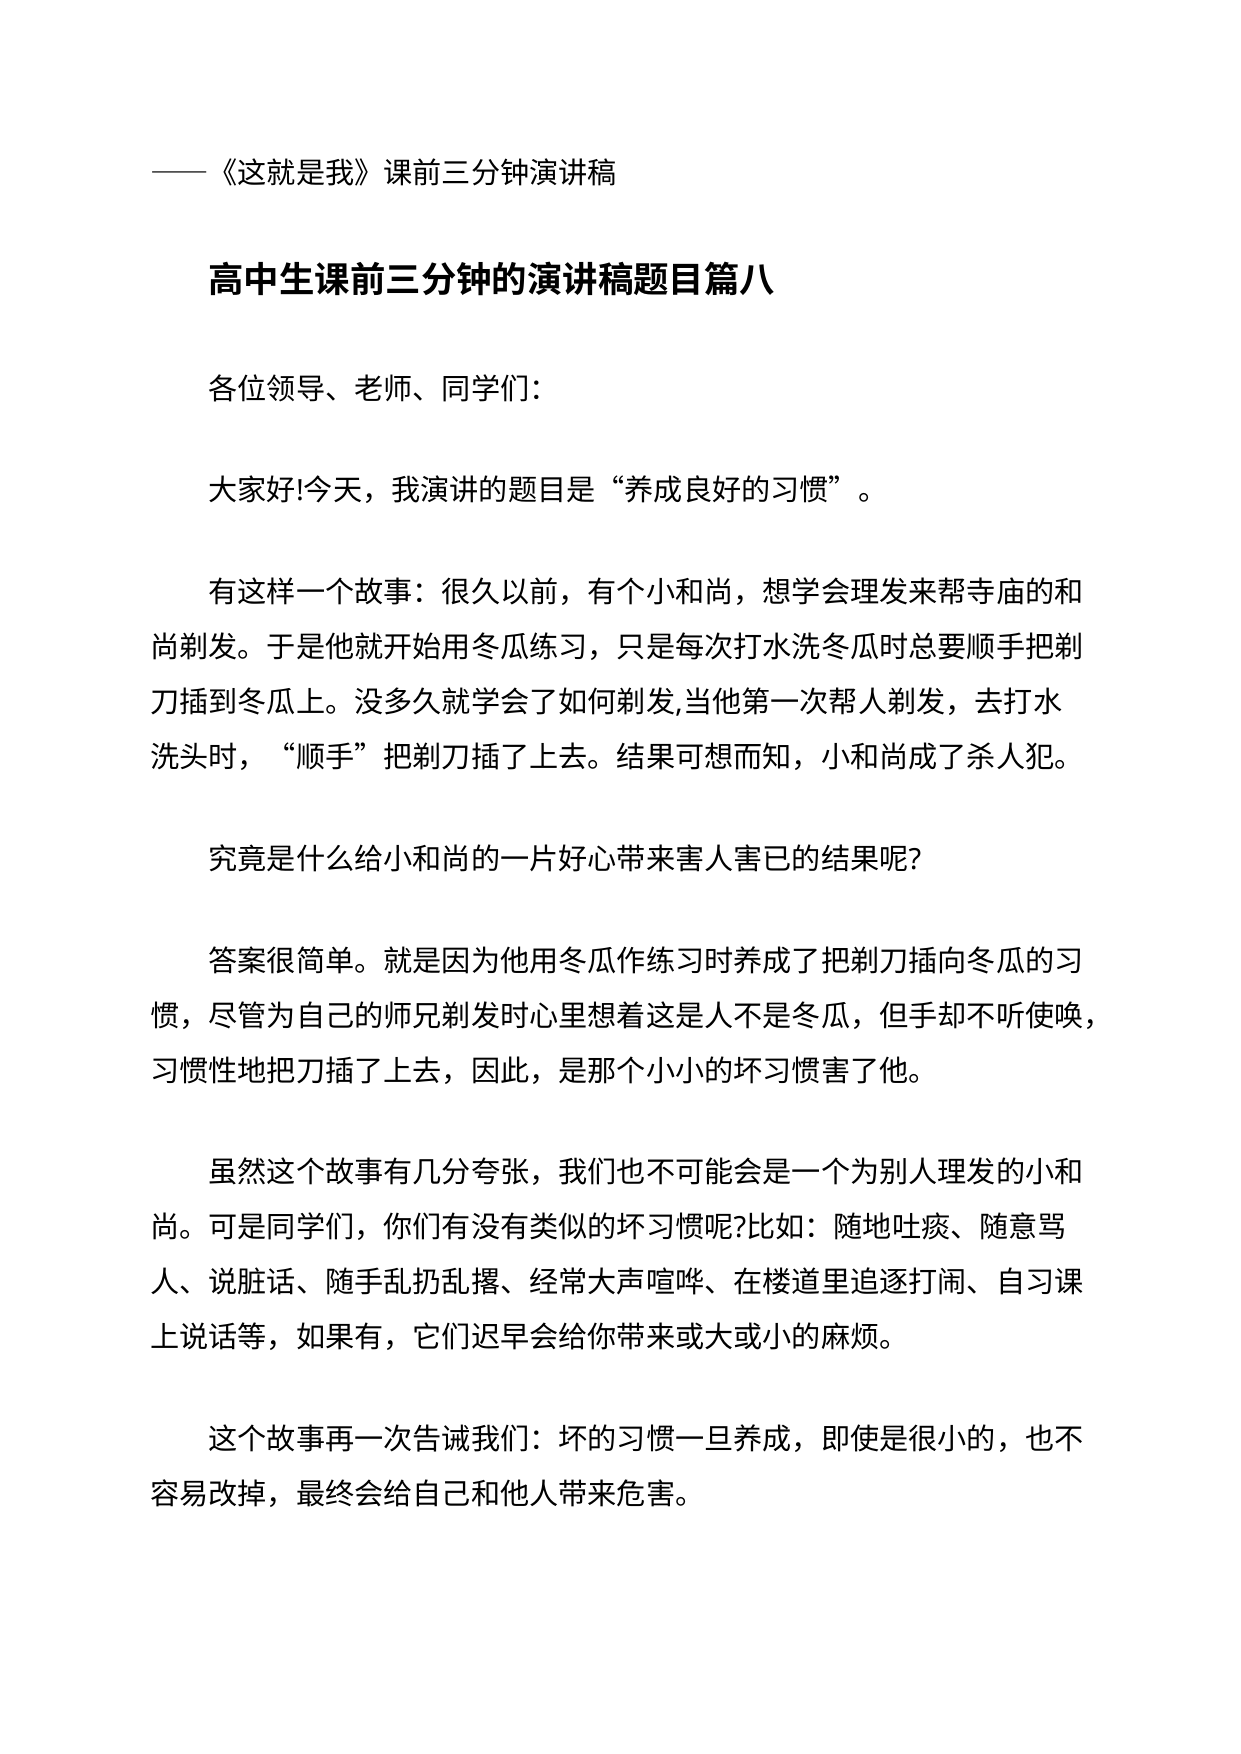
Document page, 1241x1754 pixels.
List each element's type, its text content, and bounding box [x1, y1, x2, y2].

text 这个故事再一次告诫我们：坏的习惯一旦养成，即使是很小的，也不容易改掉，最终会给自己和他人带来危害。 [150, 1416, 1090, 1513]
text 各位领导、老师、同学们： [150, 365, 1090, 407]
text 虽然这个故事有几分夸张，我们也不可能会是一个为别人理发的小和尚。可是同学们，你们有没有类似的坏习惯呢?比如：随地吐痰、随意骂人、说脏话、随手乱扔乱撂、经常大声喧哗、在楼道里追逐打闹、自习课上说话等，如果有，它们迟早会给你带来或大或小的麻烦。 [150, 1149, 1090, 1356]
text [150, 150, 1090, 192]
text 有这样一个故事：很久以前，有个小和尚，想学会理发来帮寺庙的和尚剃发。于是他就开始用冬瓜练习，只是每次打水洗冬瓜时总要顺手把剃刀插到冬瓜上。没多久就学会了如何剃发,当他第一次帮人剃发，去打水洗头时，“顺手”把剃刀插了上去。结果可想而知，小和尚成了杀人犯。 [150, 569, 1090, 776]
text 答案很简单。就是因为他用冬瓜作练习时养成了把剃刀插向冬瓜的习惯，尽管为自己的师兄剃发时心里想着这是人不是冬瓜，但手却不听使唤，习惯性地把刀插了上去，因此，是那个小小的坏习惯害了他。 [150, 937, 1090, 1089]
text 大家好!今天，我演讲的题目是“养成良好的习惯”。 [150, 467, 1090, 509]
text 究竟是什么给小和尚的一片好心带来害人害已的结果呢? [150, 836, 1090, 878]
text 高中生课前三分钟的演讲稿题目篇八 [150, 252, 1090, 303]
